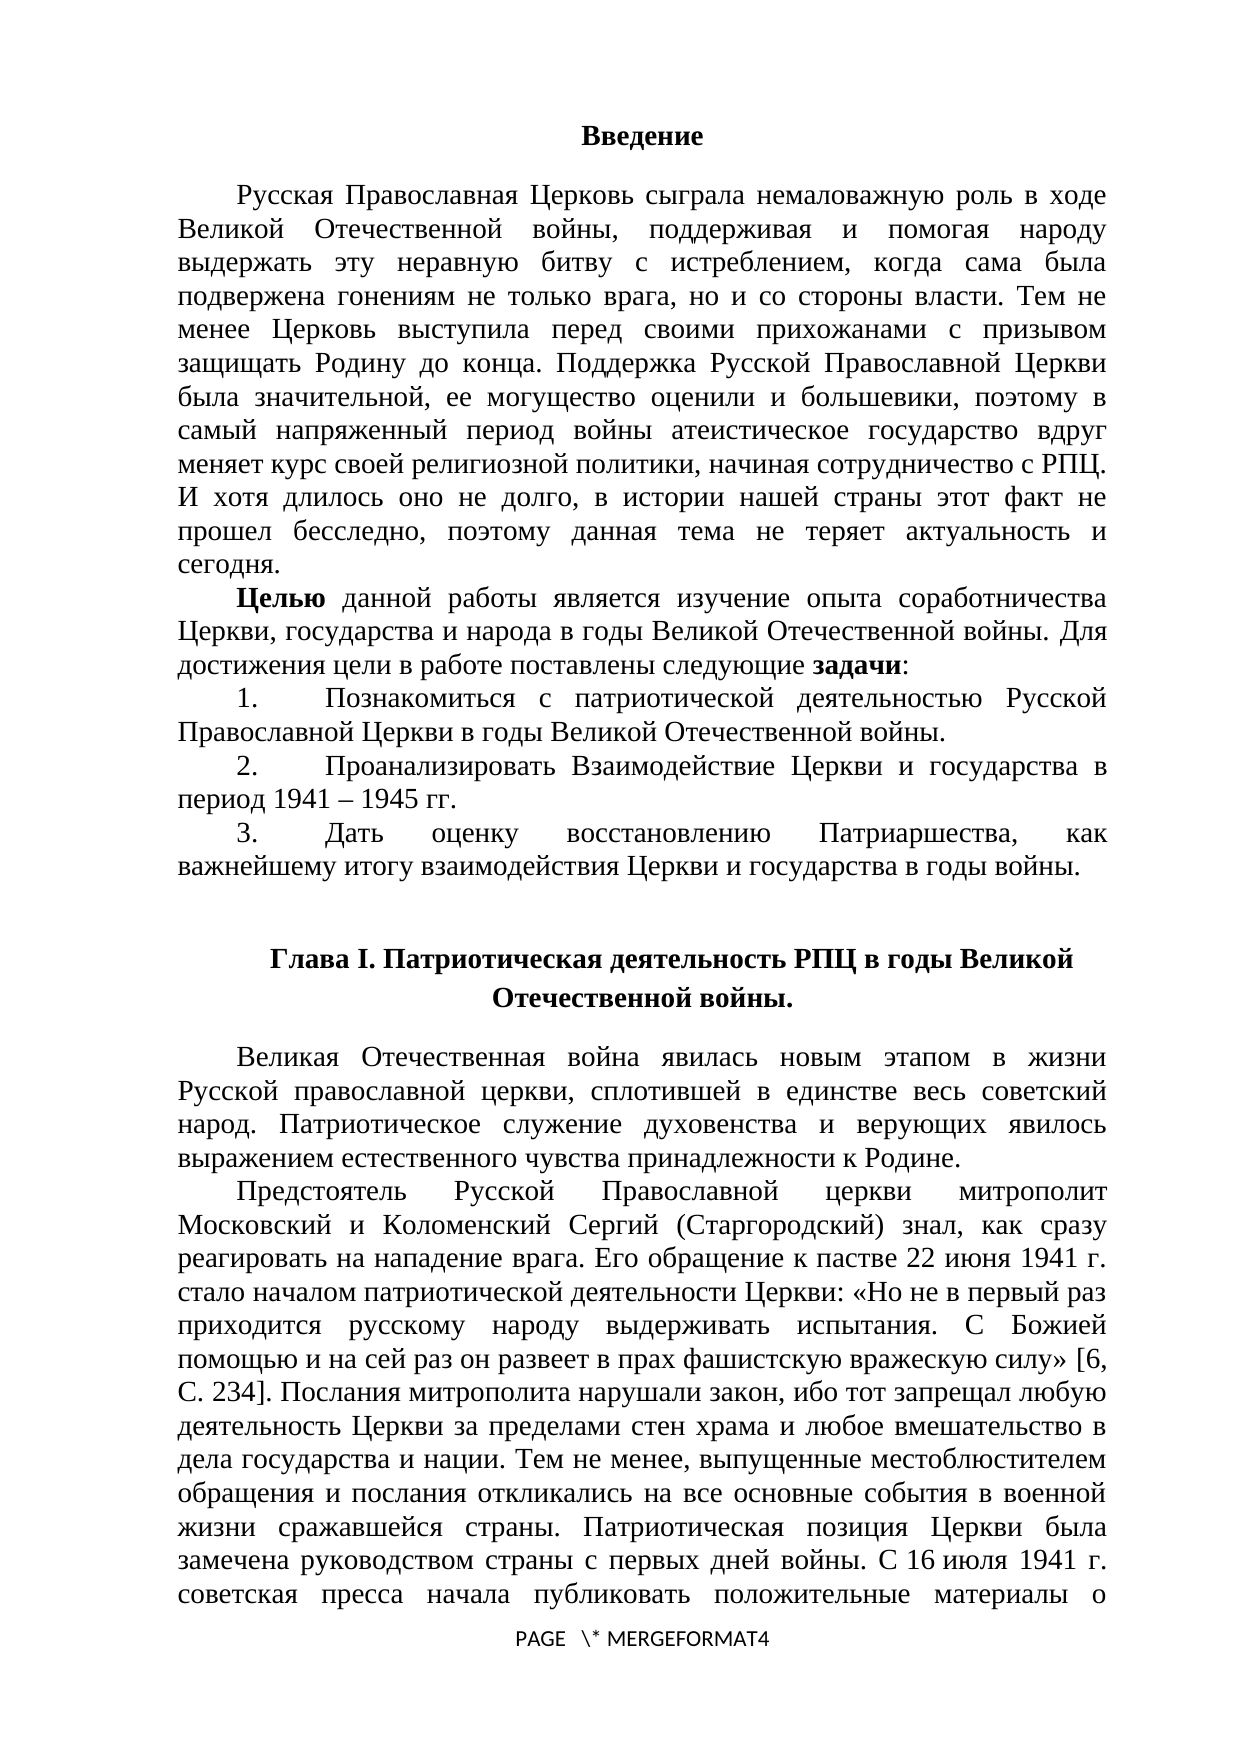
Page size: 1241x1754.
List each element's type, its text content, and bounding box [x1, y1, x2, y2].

text Целью данной работы является изучение опыта соработничества Церкви, государства и народа в годы Великой Отечественной войны. Для достижения цели в работе поставлены следующие задачи: [177, 580, 1107, 681]
text Глава I. Патриотическая деятельность РПЦ в годы Великой Отечественной войны. [177, 941, 1107, 1013]
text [177, 1173, 1107, 1609]
text Великая Отечественная война явилась новым этапом в жизни Русской православной церкви, сплотившей в единстве весь советский народ. Патриотическое служение духовенства и верующих явилось выражением естественного чувства принадлежности к Родине. [177, 1039, 1107, 1173]
list Познакомиться с патриотической деятельностью Русской Православной Церкви в годы Великой Отечественной войны. [177, 681, 1107, 748]
text Русская Православная Церковь сыграла немаловажную роль в ходе Великой Отечественной войны, поддерживая и помогая народу выдержать эту неравную битву с истреблением, когда сама была подвержена гонениям не только врага, но и со стороны власти. Тем не менее Церковь выступила перед своими прихожанами с призывом защищать Родину до конца. Поддержка Русской Православной Церкви была значительной, ее могущество оценили и большевики, поэтому в самый напряженный период войны атеистическое государство вдруг меняет курс своей религиозной политики, начиная сотрудничество с РПЦ. И хотя длилось оно не долго, в истории нашей страны этот факт не прошел бесследно, поэтому данная тема не теряет актуальность и сегодня. [177, 177, 1107, 580]
text Введение [177, 118, 1107, 152]
list Дать оценку восстановлению Патриаршества, как важнейшему итогу взаимодействия Церкви и государства в годы войны. [177, 815, 1107, 882]
list Проанализировать Взаимодействие Церкви и государства в период 1941 – 1945 гг. [177, 748, 1107, 815]
